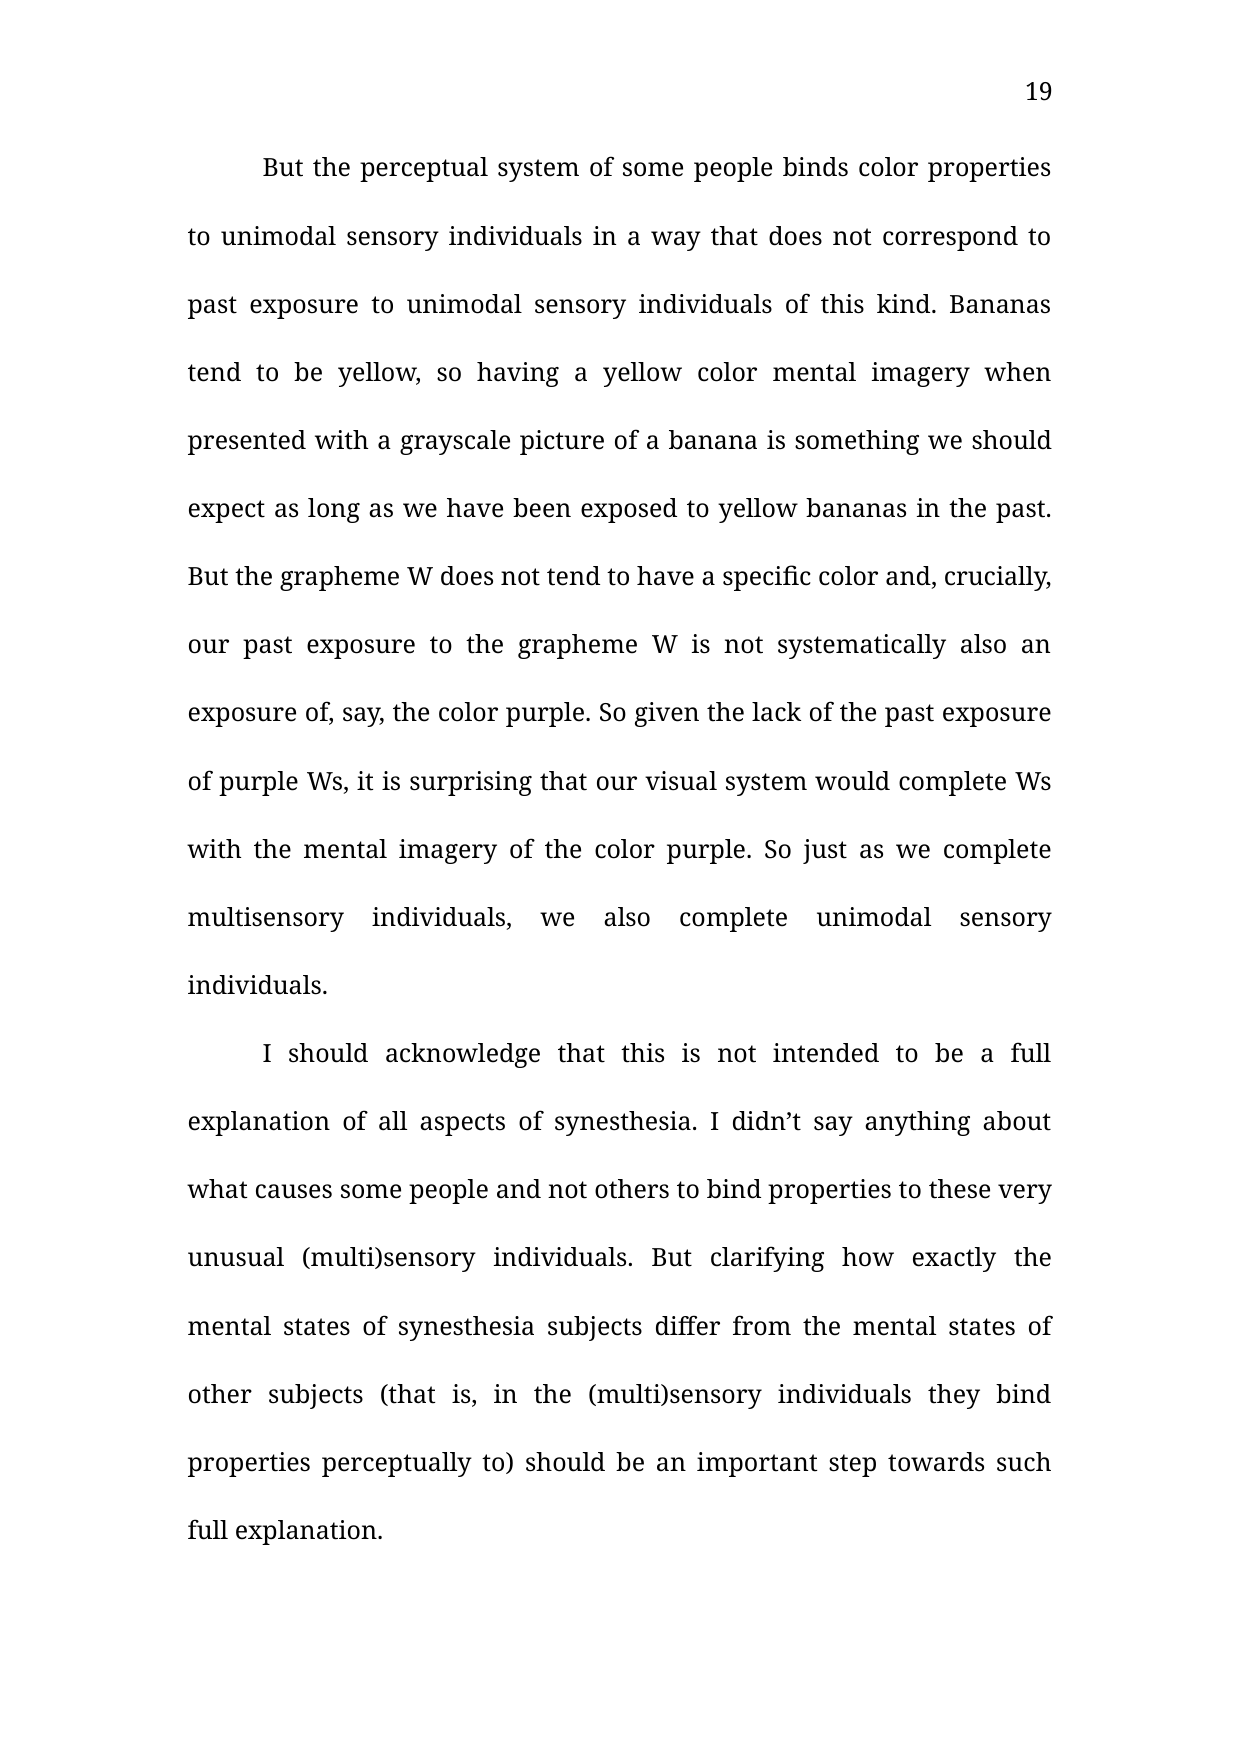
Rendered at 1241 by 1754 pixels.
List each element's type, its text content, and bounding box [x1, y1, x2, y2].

title But the perceptual system of some people binds color properties to unimodal sensory individuals in a way that does not correspond to past exposure to unimodal sensory individuals of this kind. Bananas tend to be yellow, so having a yellow color mental imagery when presented with a grayscale picture of a banana is something we should expect as long as we have been exposed to yellow bananas in the past. But the grapheme W does not tend to have a specific color and, crucially, our past exposure to the grapheme W is not systematically also an exposure of, say, the color purple. So given the lack of the past exposure of purple Ws, it is surprising that our visual system would complete Ws with the mental imagery of the color purple. So just as we complete multisensory individuals, we also complete unimodal sensory individuals. [187, 150, 1053, 1002]
title I should acknowledge that this is not intended to be a full explanation of all aspects of synesthesia. I didn’t say anything about what causes some people and not others to bind properties to these very unusual (multi)sensory individuals. But clarifying how exactly the mental states of synesthesia subjects differ from the mental states of other subjects (that is, in the (multi)sensory individuals they bind properties perceptually to) should be an important step towards such full explanation. [187, 1036, 1053, 1547]
